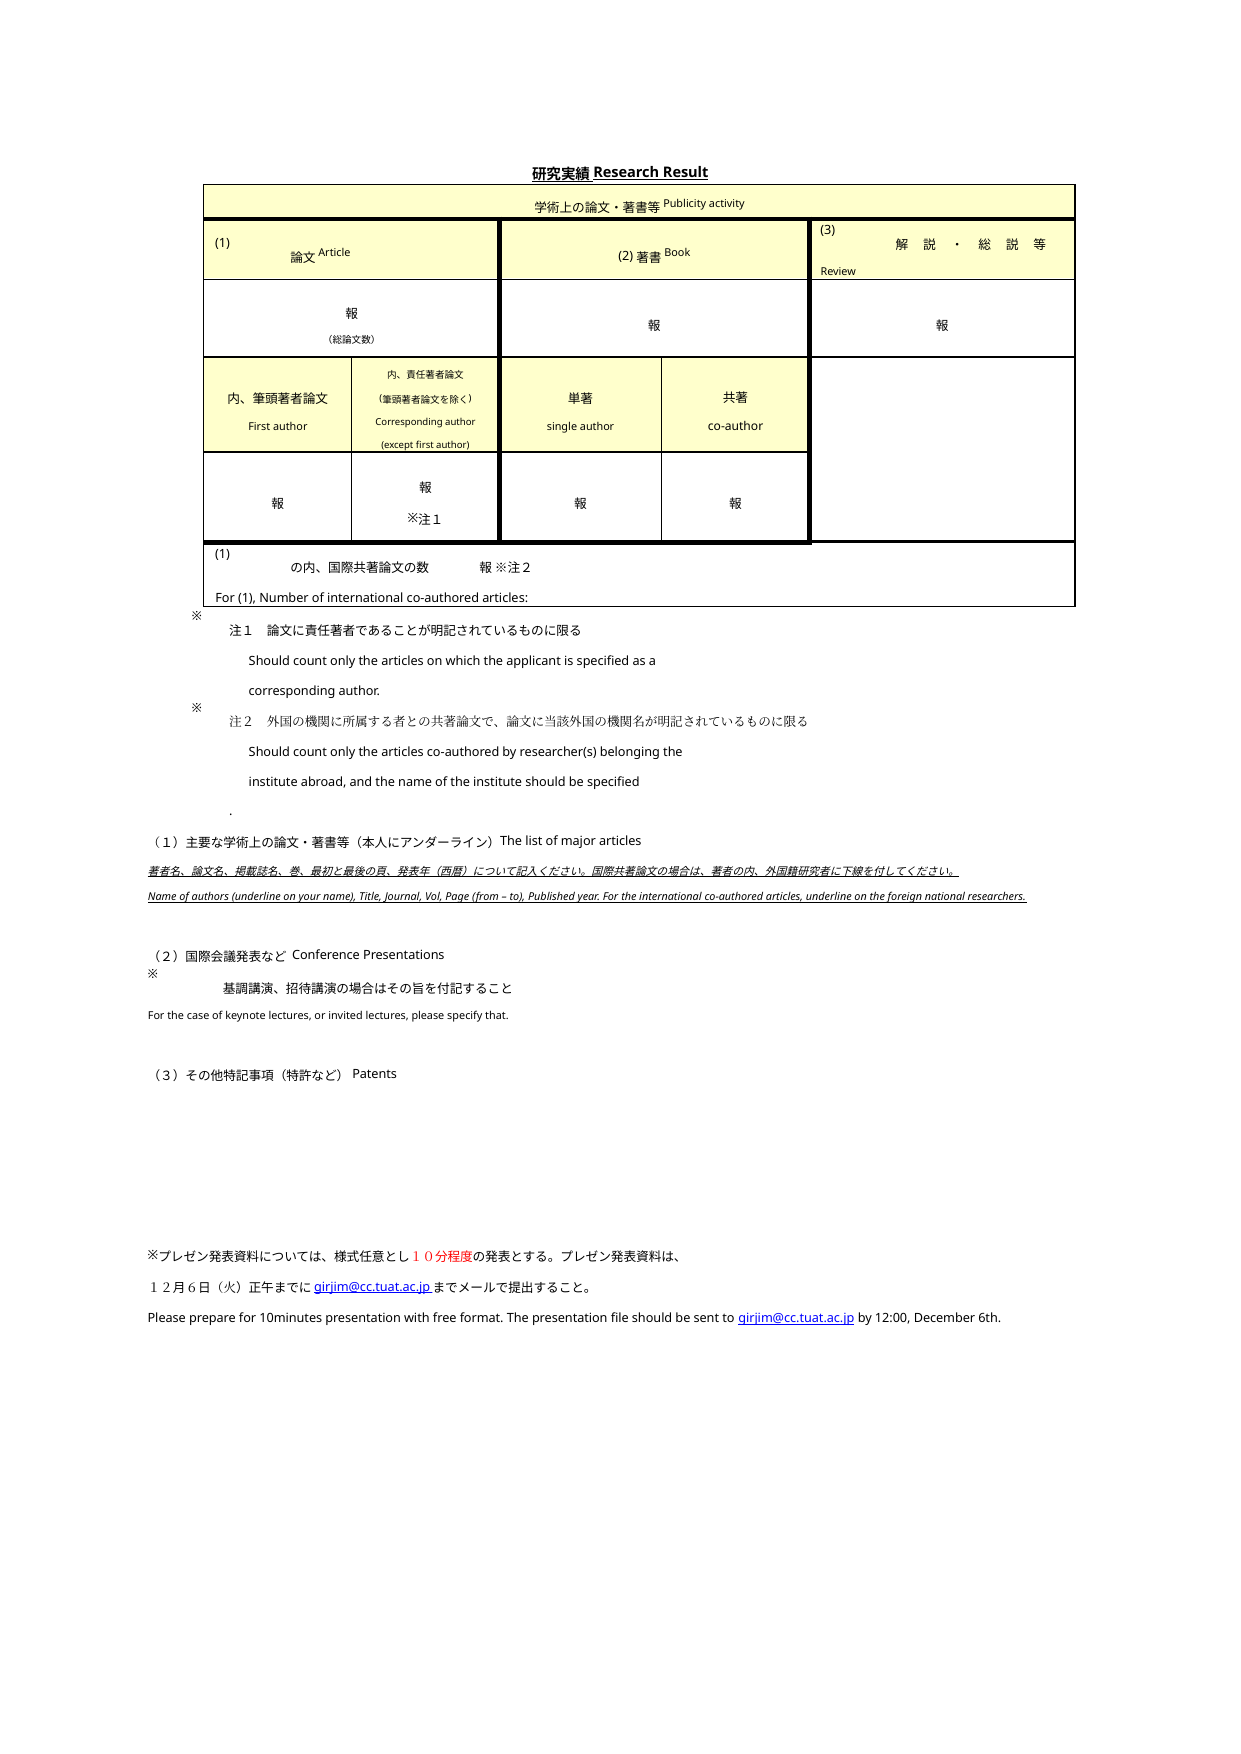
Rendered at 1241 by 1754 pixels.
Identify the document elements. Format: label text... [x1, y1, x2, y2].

table_cell 報 [662, 453, 807, 540]
table_cell 報 [502, 453, 661, 540]
text （３）その他特記事項（特許など） Patents [147, 1052, 1092, 1084]
table_cell 報 [204, 453, 351, 540]
table_cell 内、筆頭著者論文 First author [204, 358, 351, 451]
list 注１ 論文に責任著者であることが明記されているものに限る Should count only the articles on which the applicant is specified as a corresponding author. [191, 607, 1092, 698]
table_cell 論文 Article [204, 221, 497, 278]
list 注２ 外国の機関に所属する者との共著論文で、論文に当該外国の機関名が明記されているものに限る Should count only the articles co-authored by researcher(s) belonging the institute abroad, and the name of the institute should be specified . [191, 698, 1092, 819]
table_cell 報 [502, 280, 807, 356]
text Please prepare for 10minutes presentation with free format. The presentation file should be sent to girjim@cc.tuat.ac.jp by 12:00, December 6th. [147, 1297, 1092, 1326]
table_header 学術上の論文・著書等 Publicity activity [204, 185, 1074, 217]
text （１）主要な学術上の論文・著書等（本人にアンダーライン）The list of major articles [147, 819, 1092, 851]
text 著者名、論文名、掲載誌名、巻、最初と最後の頁、発表年（西暦）について記入ください。国際共著論文の場合は、著者の内、外国籍研究者に下線を付してください。 Name of authors (underline on your name), Title, Journal, Vol, Page (from – to), Published year. For the international co-authored articles, underline on the foreign national researchers. [147, 851, 1092, 904]
table_cell (2) 著書 Book [502, 221, 807, 278]
table_cell の内、国際共著論文の数 報 ※注２ For (1), Number of international co-authored articles: [204, 543, 1074, 606]
table_cell 単著 single author [502, 358, 661, 451]
list 基調講演、招待講演の場合はその旨を付記すること For the case of keynote lectures, or invited lectures, please specify that. [147, 965, 1092, 1023]
text 研究実績 Research Result [147, 148, 1092, 184]
table_cell 報 （総論文数） [204, 280, 497, 356]
table_cell 内、責任著者論文 (筆頭著者論文を除く) Corresponding author (except first author) [352, 358, 497, 451]
table_cell 解説・総説等 Review [812, 221, 1074, 278]
text （２）国際会議発表など Conference Presentations [147, 934, 1092, 965]
table_cell 報 ※注１ [352, 453, 497, 540]
table_cell 共著 co-author [662, 358, 807, 451]
table_cell 報 [812, 280, 1074, 356]
text １２月６日（火）正午までにgirjim@cc.tuat.ac.jpまでメールで提出すること。 [147, 1265, 1092, 1297]
text ※プレゼン発表資料については、様式任意とし１０分程度の発表とする。プレゼン発表資料は、 [147, 1233, 1092, 1265]
table_cell [812, 358, 1074, 540]
